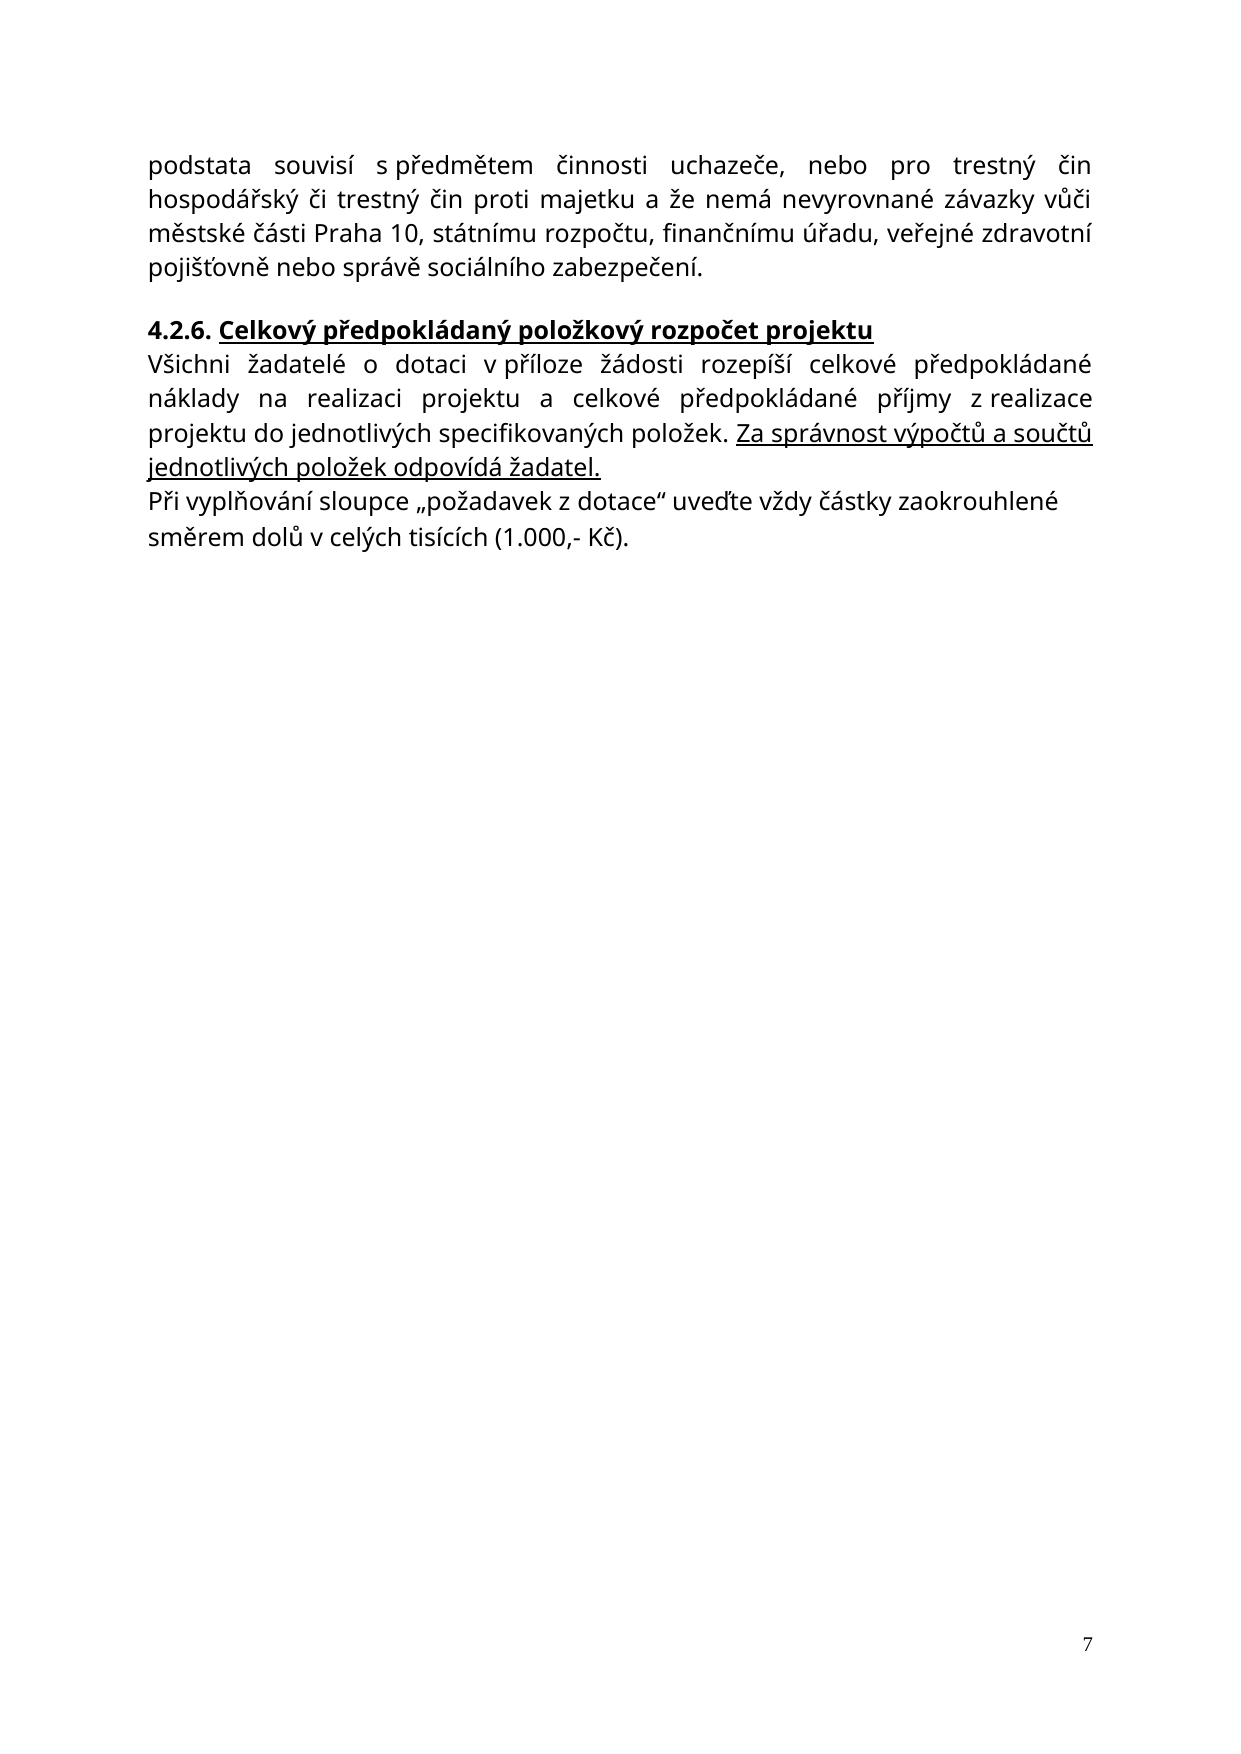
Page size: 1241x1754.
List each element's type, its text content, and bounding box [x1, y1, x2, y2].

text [148, 148, 1093, 284]
text Při vyplňování sloupce „požadavek z dotace“ uveďte vždy částky zaokrouhlené směrem dolů v celých tisících (1.000,- Kč). [148, 483, 1093, 554]
text 4.2.6. Celkový předpokládaný položkový rozpočet projektu [148, 313, 1093, 347]
text Všichni žadatelé o dotaci v příloze žádosti rozepíší celkové předpokládané náklady na realizaci projektu a celkové předpokládané příjmy z realizace projektu do jednotlivých specifikovaných položek. Za správnost výpočtů a součtů jednotlivých položek odpovídá žadatel. [148, 347, 1093, 483]
